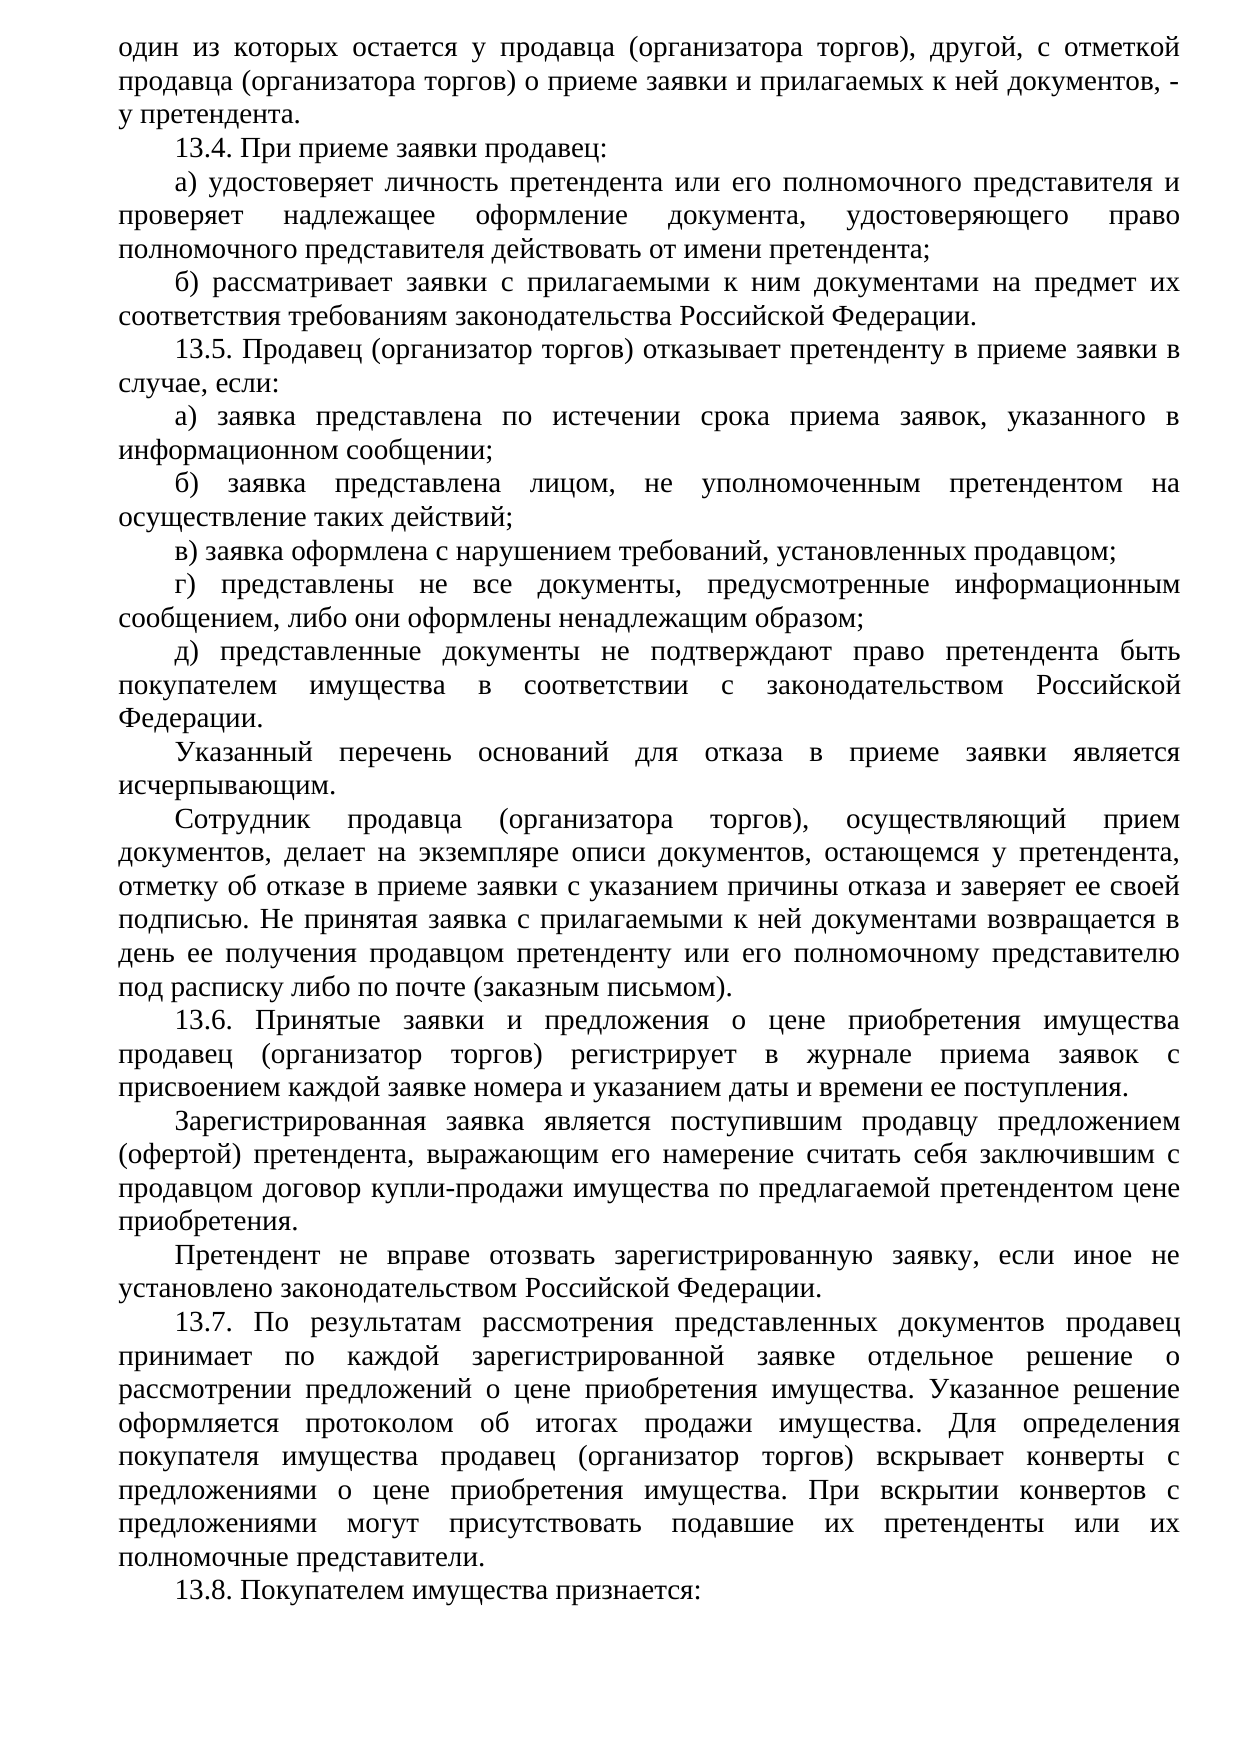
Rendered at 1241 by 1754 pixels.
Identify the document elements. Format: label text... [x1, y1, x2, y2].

text 13.8. Покупателем имущества признается: [118, 1572, 1181, 1606]
text 13.5. Продавец (организатор торгов) отказывает претенденту в приеме заявки в случае, если: [118, 331, 1181, 398]
text 13.6. Принятые заявки и предложения о цене приобретения имущества продавец (организатор торгов) регистрирует в журнале приема заявок с присвоением каждой заявке номера и указанием даты и времени ее поступления. [118, 1002, 1181, 1103]
text 13.4. При приеме заявки продавец: [118, 130, 1181, 164]
text Зарегистрированная заявка является поступившим продавцу предложением (офертой) претендента, выражающим его намерение считать себя заключившим с продавцом договор купли-продажи имущества по предлагаемой претендентом цене приобретения. [118, 1103, 1181, 1237]
text в) заявка оформлена с нарушением требований, установленных продавцом; [118, 533, 1181, 566]
text г) представлены не все документы, предусмотренные информационным сообщением, либо они оформлены ненадлежащим образом; [118, 566, 1181, 633]
text Указанный перечень оснований для отказа в приеме заявки является исчерпывающим. [118, 734, 1181, 801]
text Претендент не вправе отозвать зарегистрированную заявку, если иное не установлено законодательством Российской Федерации. [118, 1237, 1181, 1304]
text б) заявка представлена лицом, не уполномоченным претендентом на осуществление таких действий; [118, 466, 1181, 533]
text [118, 29, 1181, 130]
text а) удостоверяет личность претендента или его полномочного представителя и проверяет надлежащее оформление документа, удостоверяющего право полномочного представителя действовать от имени претендента; [118, 164, 1181, 264]
text д) представленные документы не подтверждают право претендента быть покупателем имущества в соответствии с законодательством Российской Федерации. [118, 633, 1181, 734]
text а) заявка представлена по истечении срока приема заявок, указанного в информационном сообщении; [118, 398, 1181, 466]
text Сотрудник продавца (организатора торгов), осуществляющий прием документов, делает на экземпляре описи документов, остающемся у претендента, отметку об отказе в приеме заявки с указанием причины отказа и заверяет ее своей подписью. Не принятая заявка с прилагаемыми к ней документами возвращается в день ее получения продавцом претенденту или его полномочному представителю под расписку либо по почте (заказным письмом). [118, 801, 1181, 1002]
text 13.7. По результатам рассмотрения представленных документов продавец принимает по каждой зарегистрированной заявке отдельное решение о рассмотрении предложений о цене приобретения имущества. Указанное решение оформляется протоколом об итогах продажи имущества. Для определения покупателя имущества продавец (организатор торгов) вскрывает конверты с предложениями о цене приобретения имущества. При вскрытии конвертов с предложениями могут присутствовать подавшие их претенденты или их полномочные представители. [118, 1304, 1181, 1572]
text б) рассматривает заявки с прилагаемыми к ним документами на предмет их соответствия требованиям законодательства Российской Федерации. [118, 264, 1181, 331]
